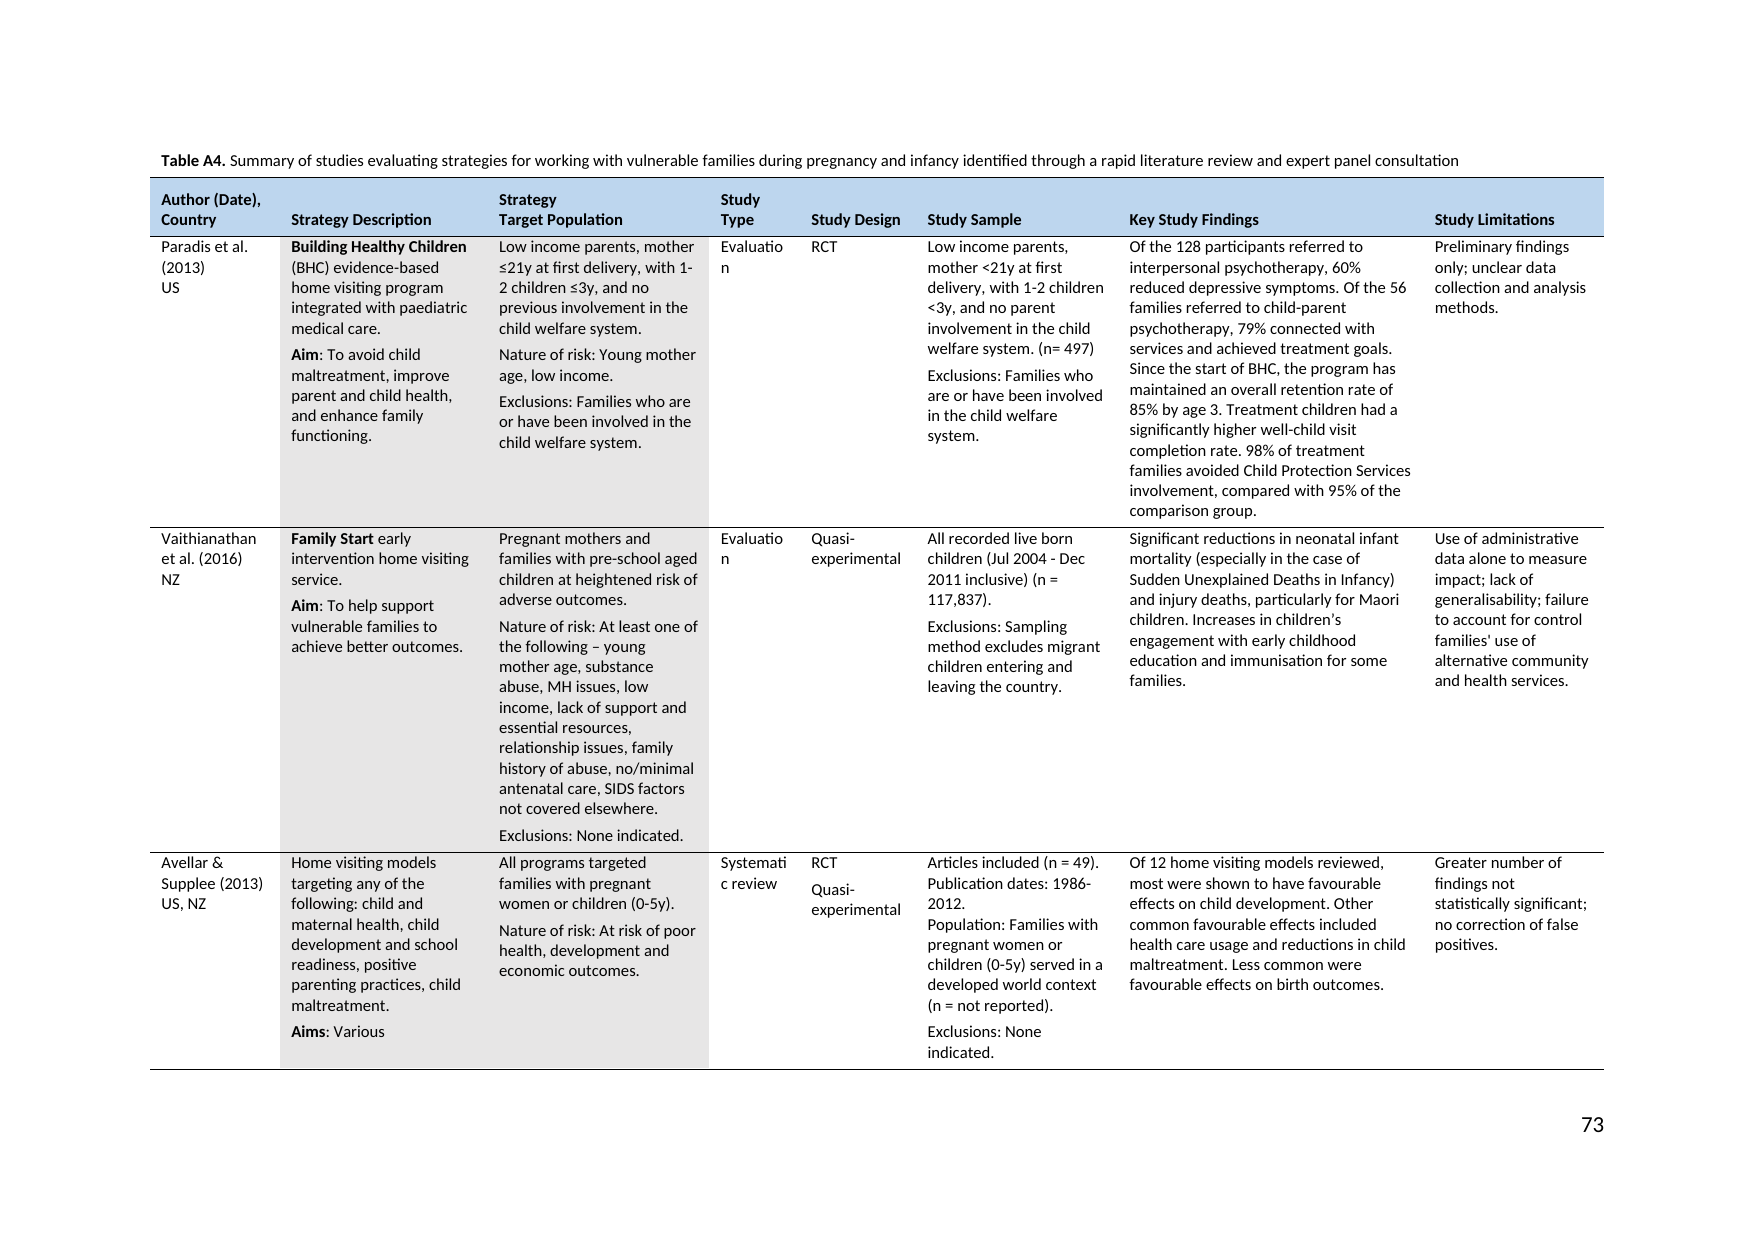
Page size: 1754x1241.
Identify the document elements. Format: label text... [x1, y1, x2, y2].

table_cell Evaluation [709, 528, 800, 852]
table_header Table A4. Summary of studies evaluating strategies for working with vulnerable families during pregnancy and infancy identified through a rapid literature review and expert panel consultation [150, 150, 1604, 177]
table_cell Study Design [800, 178, 916, 236]
table_cell Study Limitations [1423, 178, 1604, 236]
table_cell Significant reductions in neonatal infant mortality (especially in the case of Sudden Unexplained Deaths in Infancy) and injury deaths, particularly for Maori children. Increases in children’s engagement with early childhood education and immunisation for some families. [1118, 528, 1423, 852]
table_cell All recorded live born children (Jul 2004 - Dec 2011 inclusive) (n = 117,837). Exclusions: Sampling method excludes migrant children entering and leaving the country. [916, 528, 1118, 852]
table_cell Study Sample [916, 178, 1118, 236]
table_cell All programs targeted families with pregnant women or children (0-5y). Nature of risk: At risk of poor health, development and economic outcomes. [488, 853, 709, 1068]
table_cell Greater number of findings not statistically significant; no correction of false positives. [1423, 853, 1604, 1068]
table_cell Building Healthy Children (BHC) evidence-based home visiting program integrated with paediatric medical care. Aim: To avoid child maltreatment, improve parent and child health, and enhance family functioning. [280, 237, 488, 527]
table_cell Strategy Description [280, 178, 488, 236]
table_cell Evaluation [709, 237, 800, 527]
table_cell Low income parents, mother ≤21y at first delivery, with 1-2 children ≤3y, and no previous involvement in the child welfare system. Nature of risk: Young mother age, low income. Exclusions: Families who are or have been involved in the child welfare system. [488, 237, 709, 527]
table_cell Of the 128 participants referred to interpersonal psychotherapy, 60% reduced depressive symptoms. Of the 56 families referred to child-parent psychotherapy, 79% connected with services and achieved treatment goals. Since the start of BHC, the program has maintained an overall retention rate of 85% by age 3. Treatment children had a significantly higher well-child visit completion rate. 98% of treatment families avoided Child Protection Services involvement, compared with 95% of the comparison group. [1118, 237, 1423, 527]
table_cell Home visiting models targeting any of the following: child and maternal health, child development and school readiness, positive parenting practices, child maltreatment. Aims: Various [280, 853, 488, 1068]
table_cell Use of administrative data alone to measure impact; lack of generalisability; failure to account for control families' use of alternative community and health services. [1423, 528, 1604, 852]
table_cell Family Start early intervention home visiting service. Aim: To help support vulnerable families to achieve better outcomes. [280, 528, 488, 852]
table_cell Pregnant mothers and families with pre-school aged children at heightened risk of adverse outcomes. Nature of risk: At least one of the following – young mother age, substance abuse, MH issues, low income, lack of support and essential resources, relationship issues, family history of abuse, no/minimal antenatal care, SIDS factors not covered elsewhere. Exclusions: None indicated. [488, 528, 709, 852]
table_cell Low income parents, mother <21y at first delivery, with 1-2 children <3y, and no parent involvement in the child welfare system. (n= 497) Exclusions: Families who are or have been involved in the child welfare system. [916, 237, 1118, 527]
table_cell Study Type [709, 178, 800, 236]
table_cell Preliminary findings only; unclear data collection and analysis methods. [1423, 237, 1604, 527]
table_cell Systematic review [709, 853, 800, 1068]
table_cell Vaithianathan et al. (2016) NZ [150, 528, 280, 852]
table_cell Paradis et al. (2013) US [150, 237, 280, 527]
table_cell RCT Quasi-experimental [800, 853, 916, 1068]
table_cell Author (Date), Country [150, 178, 280, 236]
table_cell Strategy Target Population [488, 178, 709, 236]
table_cell RCT [800, 237, 916, 527]
table_cell Of 12 home visiting models reviewed, most were shown to have favourable effects on child development. Other common favourable effects included health care usage and reductions in child maltreatment. Less common were favourable effects on birth outcomes. [1118, 853, 1423, 1068]
table_cell Quasi-experimental [800, 528, 916, 852]
table_cell Articles included (n = 49). Publication dates: 1986-2012. Population: Families with pregnant women or children (0-5y) served in a developed world context (n = not reported). Exclusions: None indicated. [916, 853, 1118, 1068]
table_cell Avellar & Supplee (2013) US, NZ [150, 853, 280, 1068]
table_cell Key Study Findings [1118, 178, 1423, 236]
